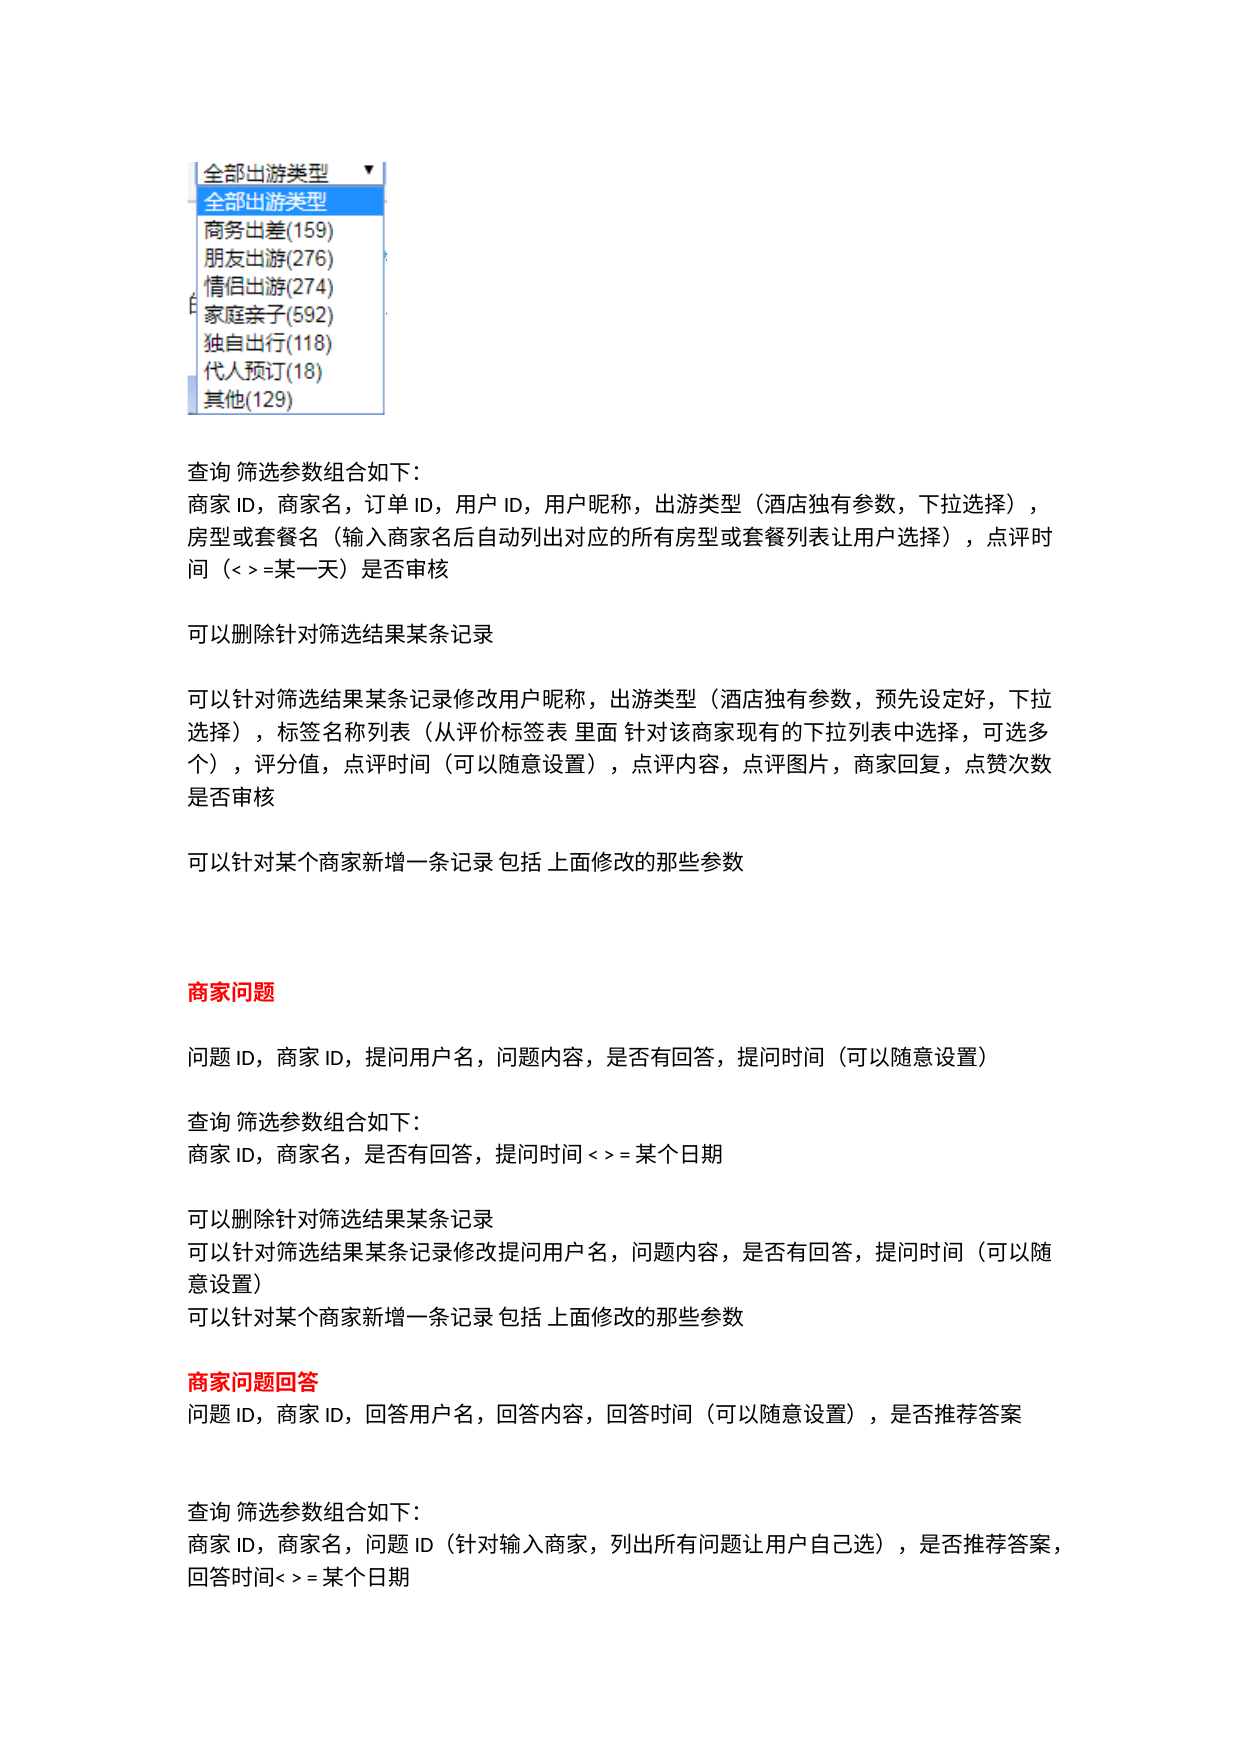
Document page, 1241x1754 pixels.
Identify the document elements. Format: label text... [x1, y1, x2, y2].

text 商家ID，商家名，是否有回答，提问时间 < > = 某个日期 [187, 1137, 1053, 1169]
text 查询 筛选参数组合如下： [187, 1104, 1053, 1137]
text 问题ID，商家ID，提问用户名，问题内容，是否有回答，提问时间（可以随意设置） [187, 1039, 1053, 1072]
text 可以针对筛选结果某条记录修改提问用户名，问题内容，是否有回答，提问时间（可以随意设置） [187, 1234, 1053, 1299]
text 问题ID，商家ID，回答用户名，回答内容，回答时间（可以随意设置），是否推荐答案 [187, 1397, 1053, 1429]
picture [187, 162, 388, 415]
text 可以针对筛选结果某条记录修改用户昵称，出游类型（酒店独有参数，预先设定好，下拉选择），标签名称列表（从评价标签表 里面 针对该商家现有的下拉列表中选择，可选多个），评分值，点评时间（可以随意设置），点评内容，点评图片，商家回复，点赞次数，是否审核 [187, 682, 1053, 812]
text 可以删除针对筛选结果某条记录 [187, 617, 1053, 649]
text 商家问题回答 [187, 1364, 1053, 1397]
text 可以针对某个商家新增一条记录 包括 上面修改的那些参数 [187, 844, 1053, 877]
text 商家ID，商家名，订单ID，用户ID，用户昵称，出游类型（酒店独有参数，下拉选择），房型或套餐名（输入商家名后自动列出对应的所有房型或套餐列表让用户选择），点评时间（< > =某一天）是否审核 [187, 487, 1053, 584]
text 查询 筛选参数组合如下： [187, 454, 1053, 487]
text 商家问题 [187, 974, 1053, 1007]
text 可以针对某个商家新增一条记录 包括 上面修改的那些参数 [187, 1299, 1053, 1332]
text 查询 筛选参数组合如下： [187, 1494, 1053, 1527]
text 商家ID，商家名，问题ID（针对输入商家，列出所有问题让用户自己选），是否推荐答案，回答时间< > = 某个日期 [187, 1527, 1053, 1592]
text 可以删除针对筛选结果某条记录 [187, 1202, 1053, 1234]
